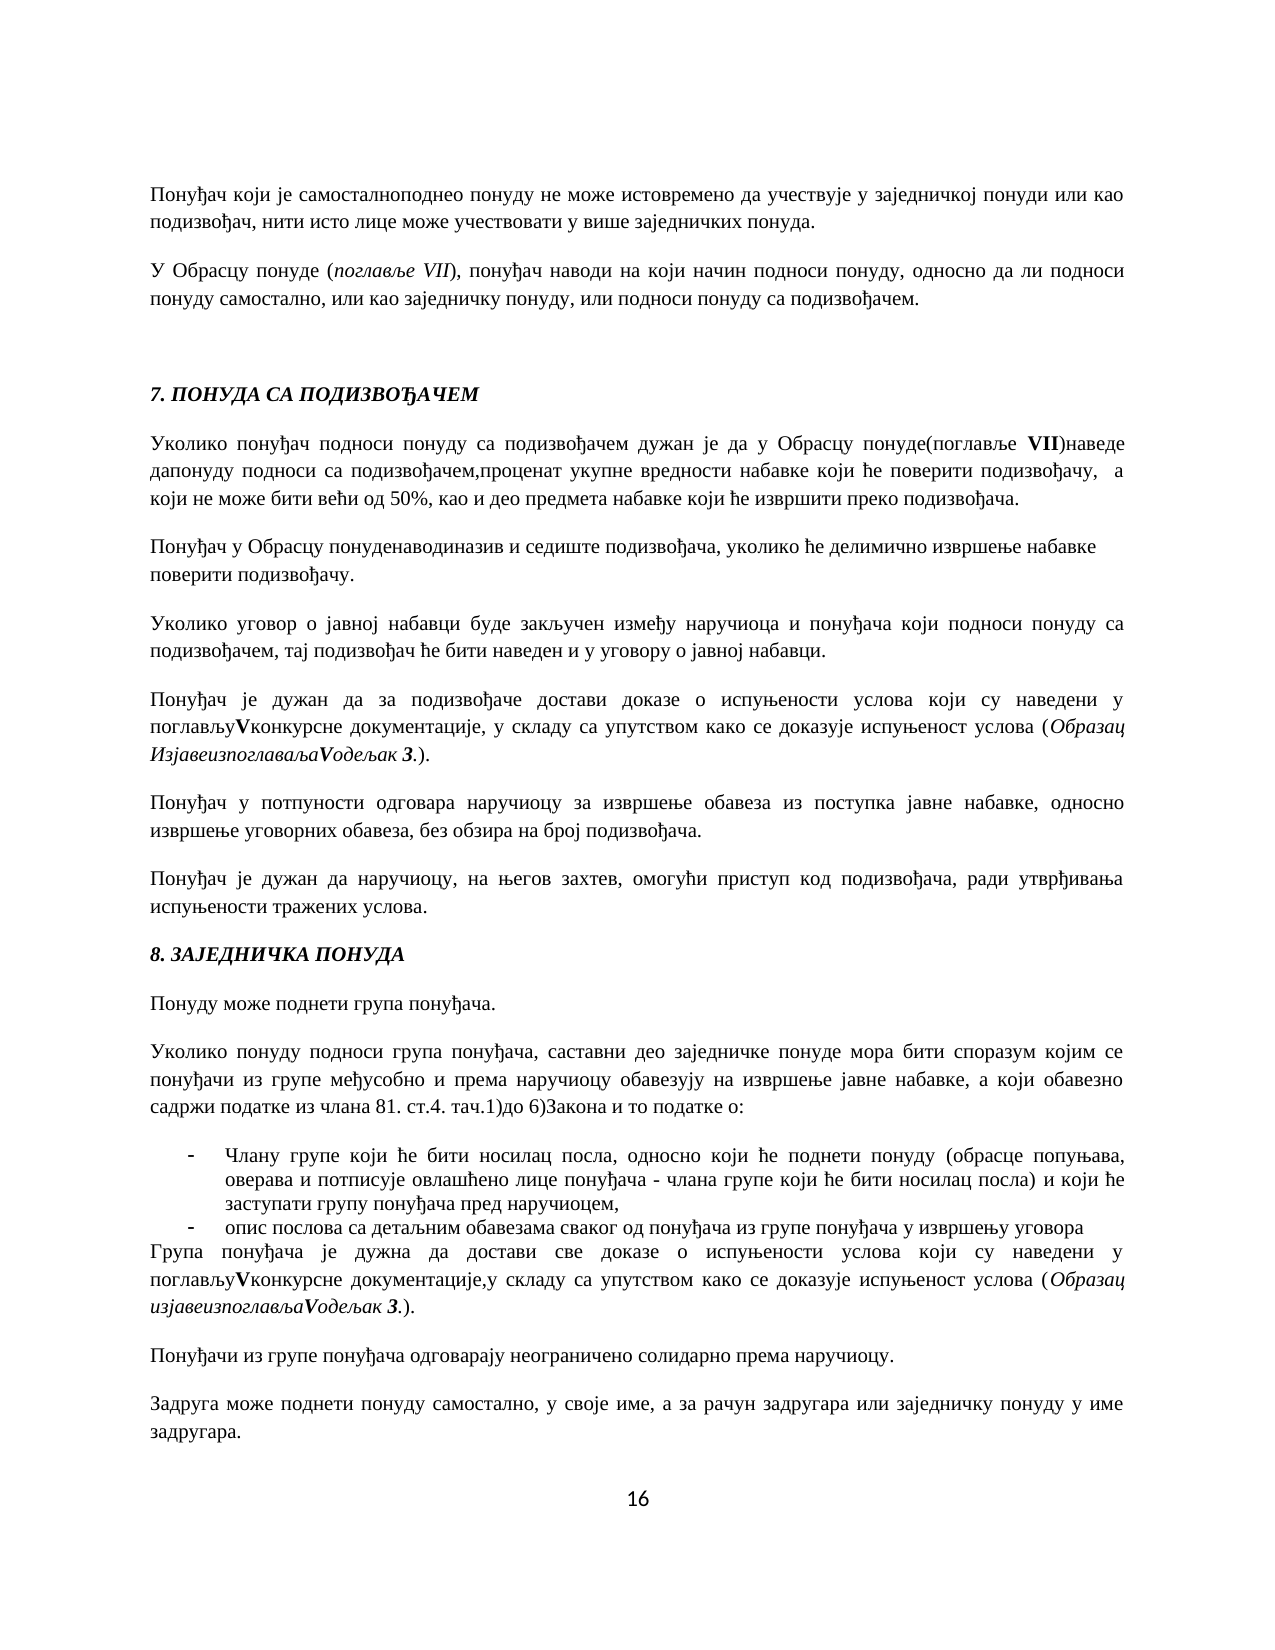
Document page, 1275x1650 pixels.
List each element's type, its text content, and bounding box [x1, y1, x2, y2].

text Понуђачи из групе понуђача одговарају неограничено солидарно према наручиоцу. [150, 1343, 1125, 1367]
text Задруга може поднети понуду самостално, у своје име, а за рачун задругара или заједничку понуду у име задругара. [150, 1391, 1125, 1443]
text Понуђач који је самосталноподнео понуду не може истовремено да учествује у заједничкој понуди или као подизвођач, нити исто лице може учествовати у више заједничких понуда. [150, 182, 1125, 233]
text Понуђач у потпуности одговара наручиоцу за извршење обавеза из поступка јавне набавке, односно извршење уговорних обавеза, без обзира на број подизвођача. [150, 790, 1125, 842]
text Понуђач је дужан да наручиоцу, на његов захтев, омогући приступ код подизвођача, ради утврђивања испуњености тражених услова. [150, 866, 1125, 918]
text 8. ЗАЈЕДНИЧКА ПОНУДА [150, 942, 1125, 966]
text Група понуђача је дужна да достави све доказе о испуњености услова који су наведени у поглављуVконкурсне документације,у складу са упутством како се доказује испуњеност услова (Образац изјавеизпоглављаVодељак 3.). [150, 1239, 1125, 1318]
text Понуду може поднети група понуђача. [150, 991, 1125, 1015]
text Уколико уговор о јавној набавци буде закључен између наручиоца и понуђача који подноси понуду са подизвођачем, тај подизвођач ће бити наведен и у уговору о јавној набавци. [150, 611, 1125, 662]
text У Обрасцу понуде (поглавље VII), понуђач наводи на који начин подноси понуду, односно да ли подноси понуду самостално, или као заједничку понуду, или подноси понуду са подизвођачем. [150, 258, 1125, 309]
text 7. ПОНУДА СА ПОДИЗВОЂАЧЕМ [150, 382, 1125, 406]
list опис послова са детаљним обавезама сваког од понуђача из групе понуђача у извршењу уговора [187, 1215, 1125, 1239]
text Уколико понуду подноси група понуђача, саставни део заједничке понуде мора бити споразум којим се понуђачи из групе међусобно и према наручиоцу обавезују на извршење јавне набавке, а који обавезно садржи податке из члана 81. ст.4. тач.1)до 6)Закона и то податке о: [150, 1039, 1125, 1118]
list Члану групе који ће бити носилац посла, односно који ће поднети понуду (обрасце попуњава, оверава и потписује овлашћено лице понуђача - члана групе који ће бити носилац посла) и који ће заступати групу понуђача пред наручиоцем, [187, 1143, 1125, 1215]
text Уколико понуђач подноси понуду са подизвођачем дужан је да у Обрасцу понуде(поглавље VII)наведе дапонуду подноси са подизвођачем,проценат укупне вредности набавке који ће поверити подизвођачу, а који не може бити већи од 50%, као и део предмета набавке који ће извршити преко подизвођача. [150, 431, 1125, 510]
text Понуђач је дужан да за подизвођаче достави доказе о испуњености услова који су наведени у поглављуVконкурсне документације, у складу са упутством како се доказује испуњеност услова (Образац ИзјавеизпоглаваљаVодељак 3.). [150, 687, 1125, 766]
text Понуђач у Обрасцу понуденаводиназив и седиште подизвођача, уколико ће делимично извршење набавке поверити подизвођачу. [150, 534, 1125, 586]
